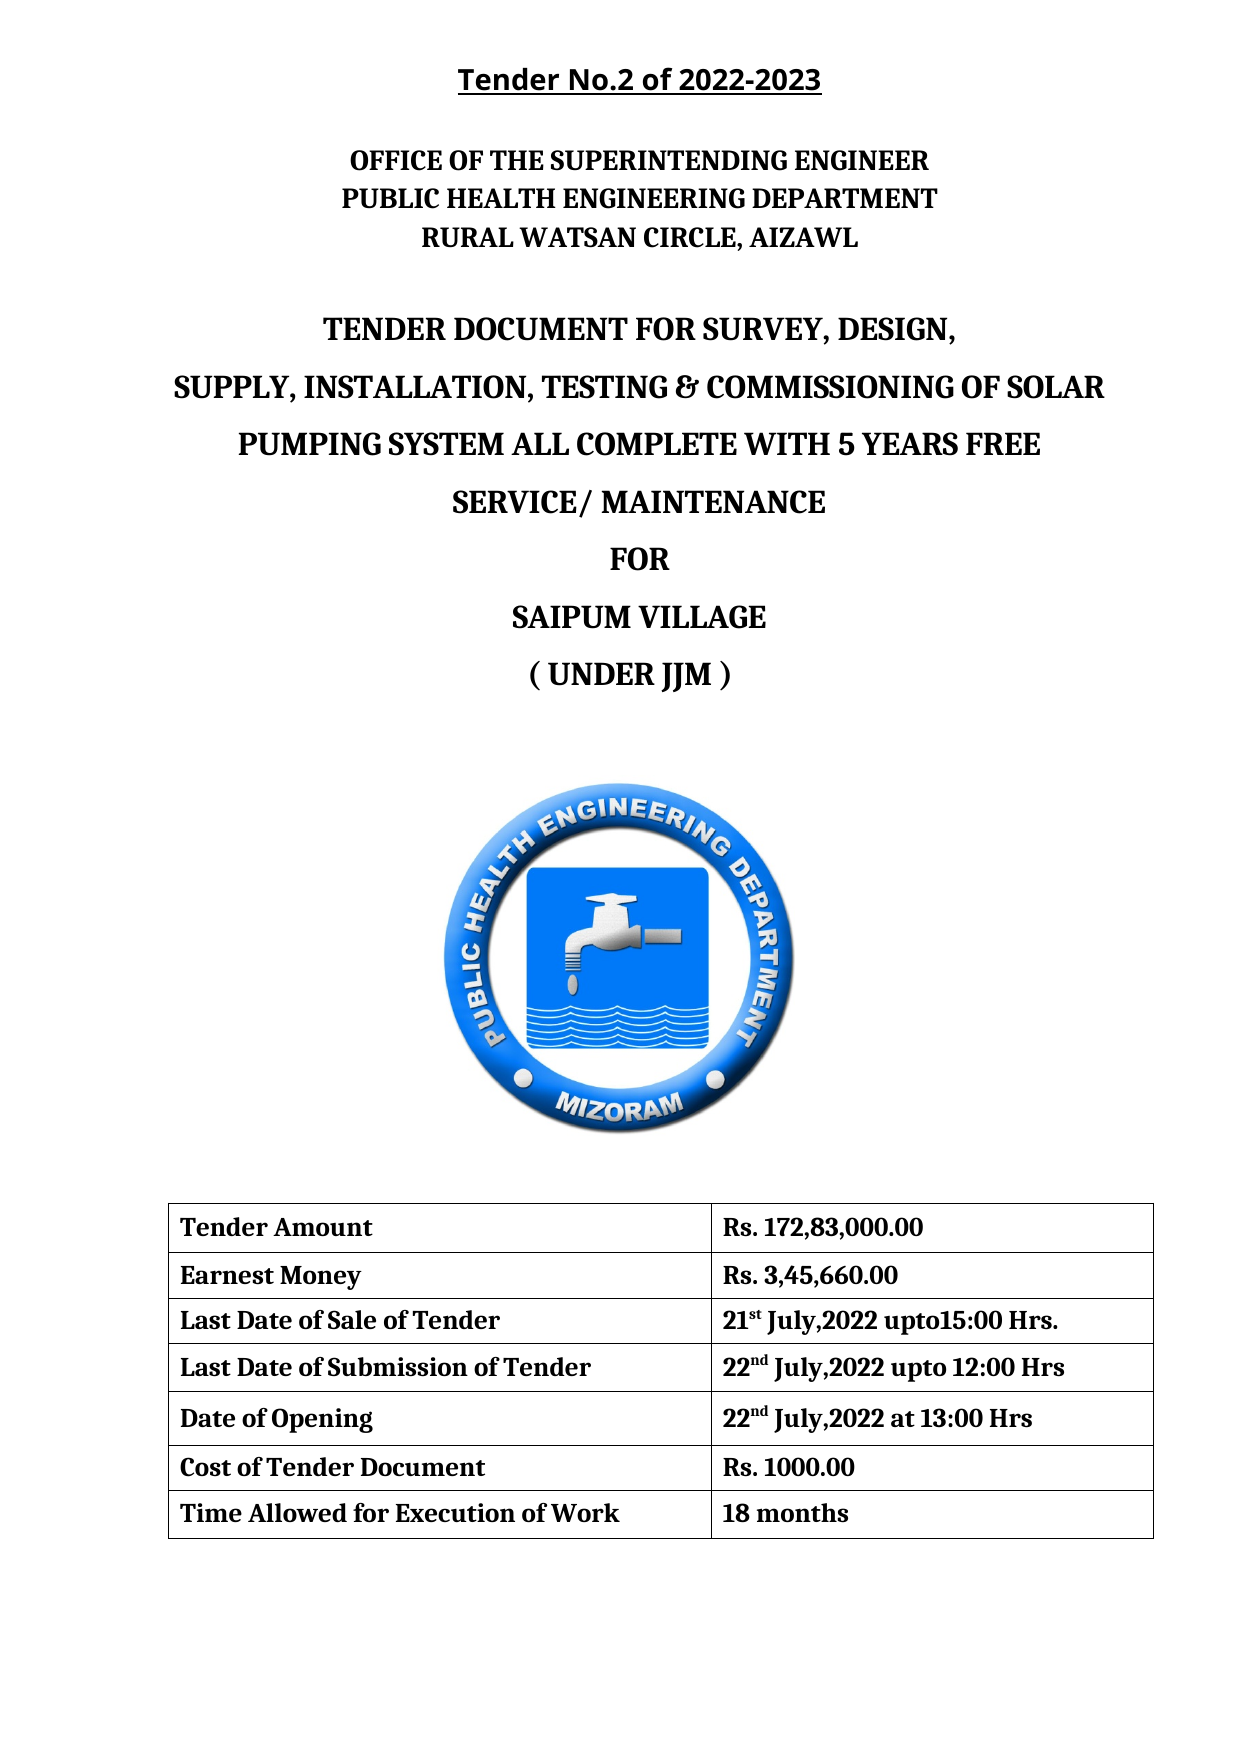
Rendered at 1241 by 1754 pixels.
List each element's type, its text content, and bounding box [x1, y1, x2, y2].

table_cell 21st July,2022 upto15:00 Hrs. [712, 1299, 1153, 1343]
text ( UNDER JJM ) [112, 656, 1166, 694]
table_cell Rs. 1000.00 [712, 1446, 1153, 1490]
table_header Tender Amount [169, 1204, 711, 1252]
text TENDER DOCUMENT FOR SURVEY, DESIGN, [112, 311, 1166, 349]
text SAIPUM VILLAGE [112, 598, 1166, 636]
table_cell 22nd July,2022 upto 12:00 Hrs [712, 1344, 1153, 1391]
table_cell Date of Opening [169, 1392, 711, 1445]
text SUPPLY, INSTALLATION, TESTING & COMMISSIONING OF SOLAR PUMPING SYSTEM ALL COMPLETE WITH 5 YEARS FREE [112, 368, 1166, 464]
table_cell Last Date of Submission of Tender [169, 1344, 711, 1391]
picture [435, 775, 795, 1134]
table_cell Time Allowed for Execution of Work [169, 1491, 711, 1537]
table_cell Cost of Tender Document [169, 1446, 711, 1490]
table_cell Rs. 3,45,660.00 [712, 1253, 1153, 1298]
text RURAL WATSAN CIRCLE, AIZAWL [112, 221, 1166, 254]
table_cell Last Date of Sale of Tender [169, 1299, 711, 1343]
text PUBLIC HEALTH ENGINEERING DEPARTMENT [112, 182, 1166, 216]
text OFFICE OF THE SUPERINTENDING ENGINEER [112, 144, 1166, 177]
table_cell 18 months [712, 1491, 1153, 1537]
text Tender No.2 of 2022-2023 [112, 59, 1166, 99]
table_cell 22nd July,2022 at 13:00 Hrs [712, 1392, 1153, 1445]
text SERVICE/ MAINTENANCE [112, 483, 1166, 521]
text FOR [112, 541, 1166, 579]
table_cell Earnest Money [169, 1253, 711, 1298]
table_header Rs. 172,83,000.00 [712, 1204, 1153, 1252]
